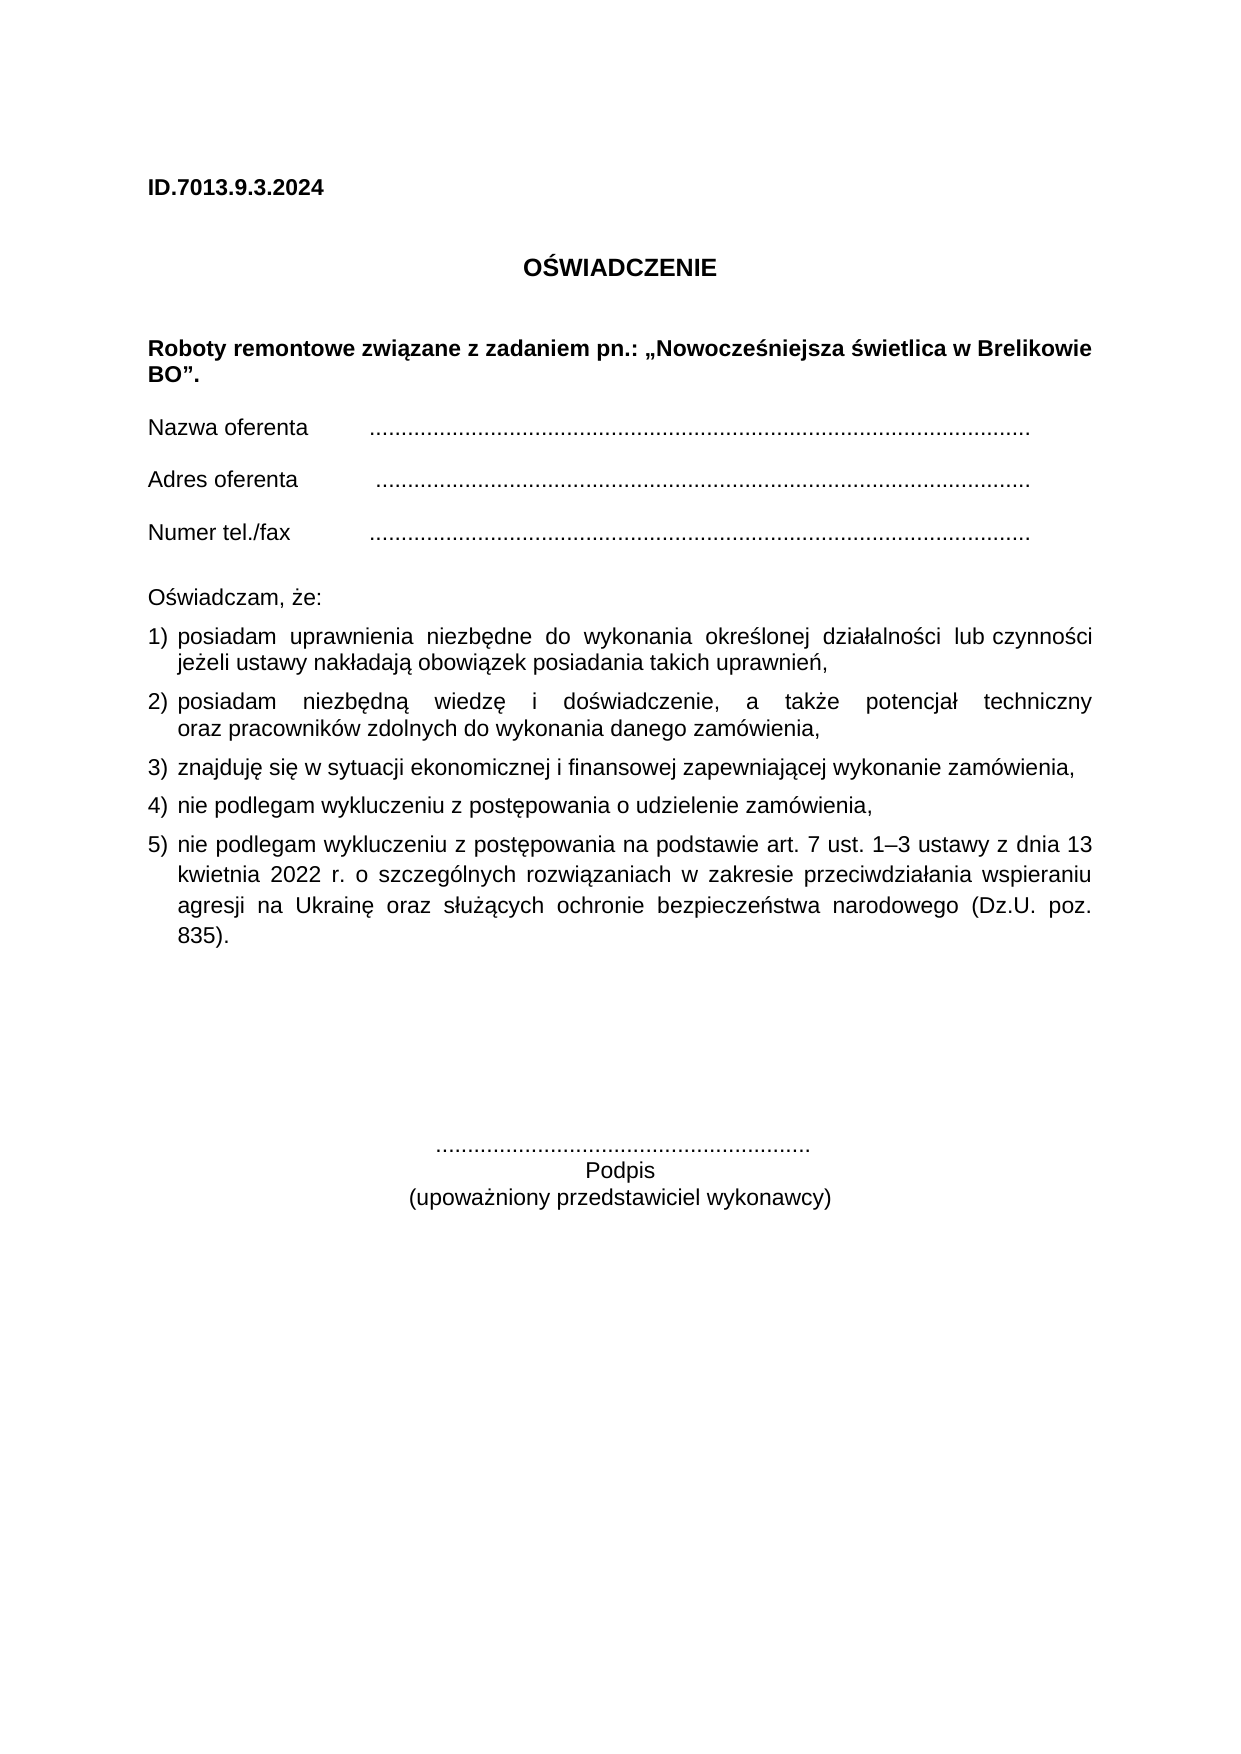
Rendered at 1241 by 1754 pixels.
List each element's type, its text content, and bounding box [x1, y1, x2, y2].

text Roboty remontowe związane z zadaniem pn.: „Nowocześniejsza świetlica w Brelikowie BO”. [148, 334, 1093, 387]
text ID.7013.9.3.2024 [148, 174, 1093, 200]
list znajduję się w sytuacji ekonomicznej i finansowej zapewniającej wykonanie zamówienia, [148, 753, 1093, 780]
text Adres oferenta ....................................................................................................... [148, 466, 1093, 493]
text Oświadczam, że: [148, 584, 1093, 611]
text ........................................................... [148, 1131, 1093, 1157]
text (upoważniony przedstawiciel wykonawcy) [148, 1184, 1093, 1210]
list posiadam uprawnienia niezbędne do wykonania określonej działalności lub czynności jeżeli ustawy nakładają obowiązek posiadania takich uprawnień, [148, 623, 1093, 676]
text Podpis [148, 1157, 1093, 1184]
list posiadam niezbędną wiedzę i doświadczenie, a także potencjał techniczny oraz pracowników zdolnych do wykonania danego zamówienia, [148, 688, 1093, 741]
text Nazwa oferenta ........................................................................................................ [148, 413, 1093, 440]
text Numer tel./fax ........................................................................................................ [148, 519, 1093, 545]
list nie podlegam wykluczeniu z postępowania o udzielenie zamówienia, [148, 792, 1093, 819]
text OŚWIADCZENIE [148, 253, 1093, 282]
list nie podlegam wykluczeniu z postępowania na podstawie art. 7 ust. 1–3 ustawy z dnia 13 kwietnia 2022 r. o szczególnych rozwiązaniach w zakresie przeciwdziałania wspieraniu agresji na Ukrainę oraz służących ochronie bezpieczeństwa narodowego (Dz.U. poz. 835). [148, 831, 1093, 948]
